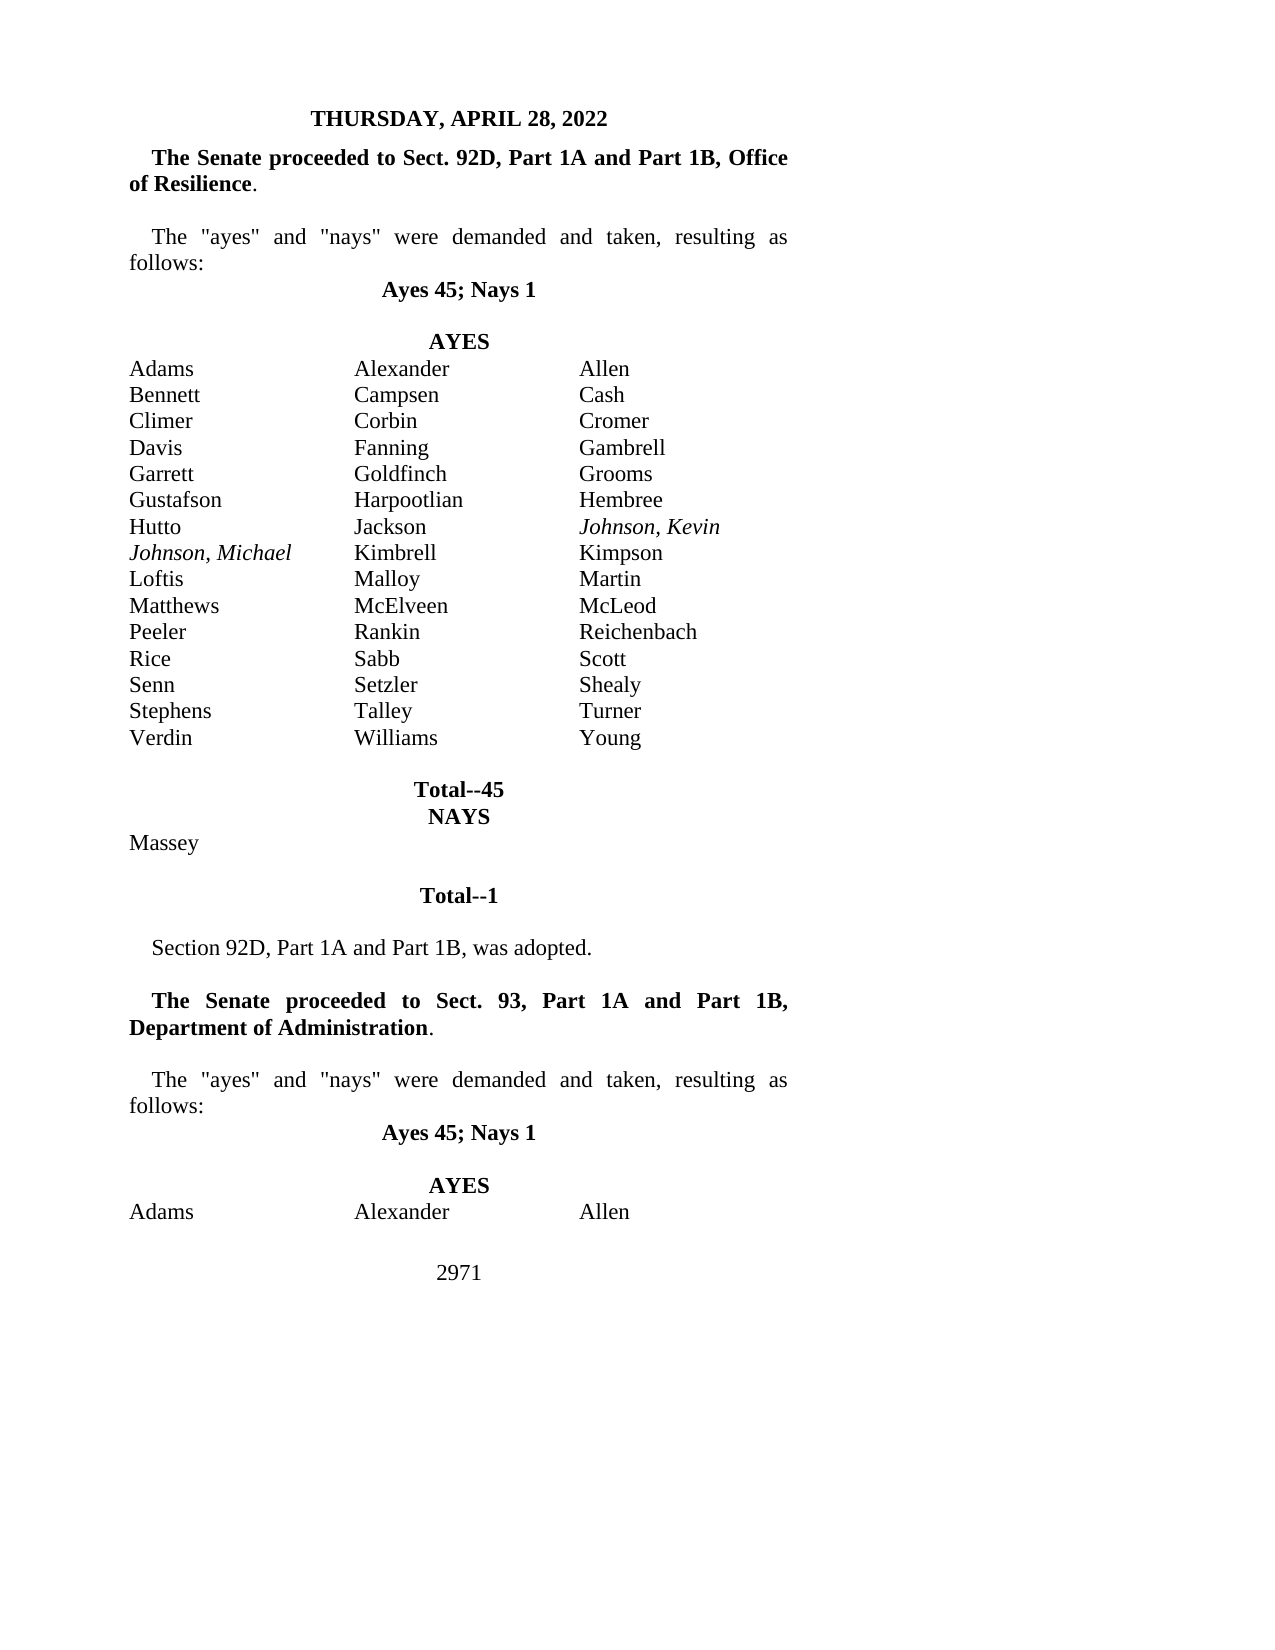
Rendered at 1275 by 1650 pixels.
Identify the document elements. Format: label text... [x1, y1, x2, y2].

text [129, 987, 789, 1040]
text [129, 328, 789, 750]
text The Senate proceeded to Sect. 92D, Part 1A and Part 1B, Office of Resilience. [129, 144, 789, 197]
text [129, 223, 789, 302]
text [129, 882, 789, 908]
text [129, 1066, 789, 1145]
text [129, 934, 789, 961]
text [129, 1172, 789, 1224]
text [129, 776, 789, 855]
